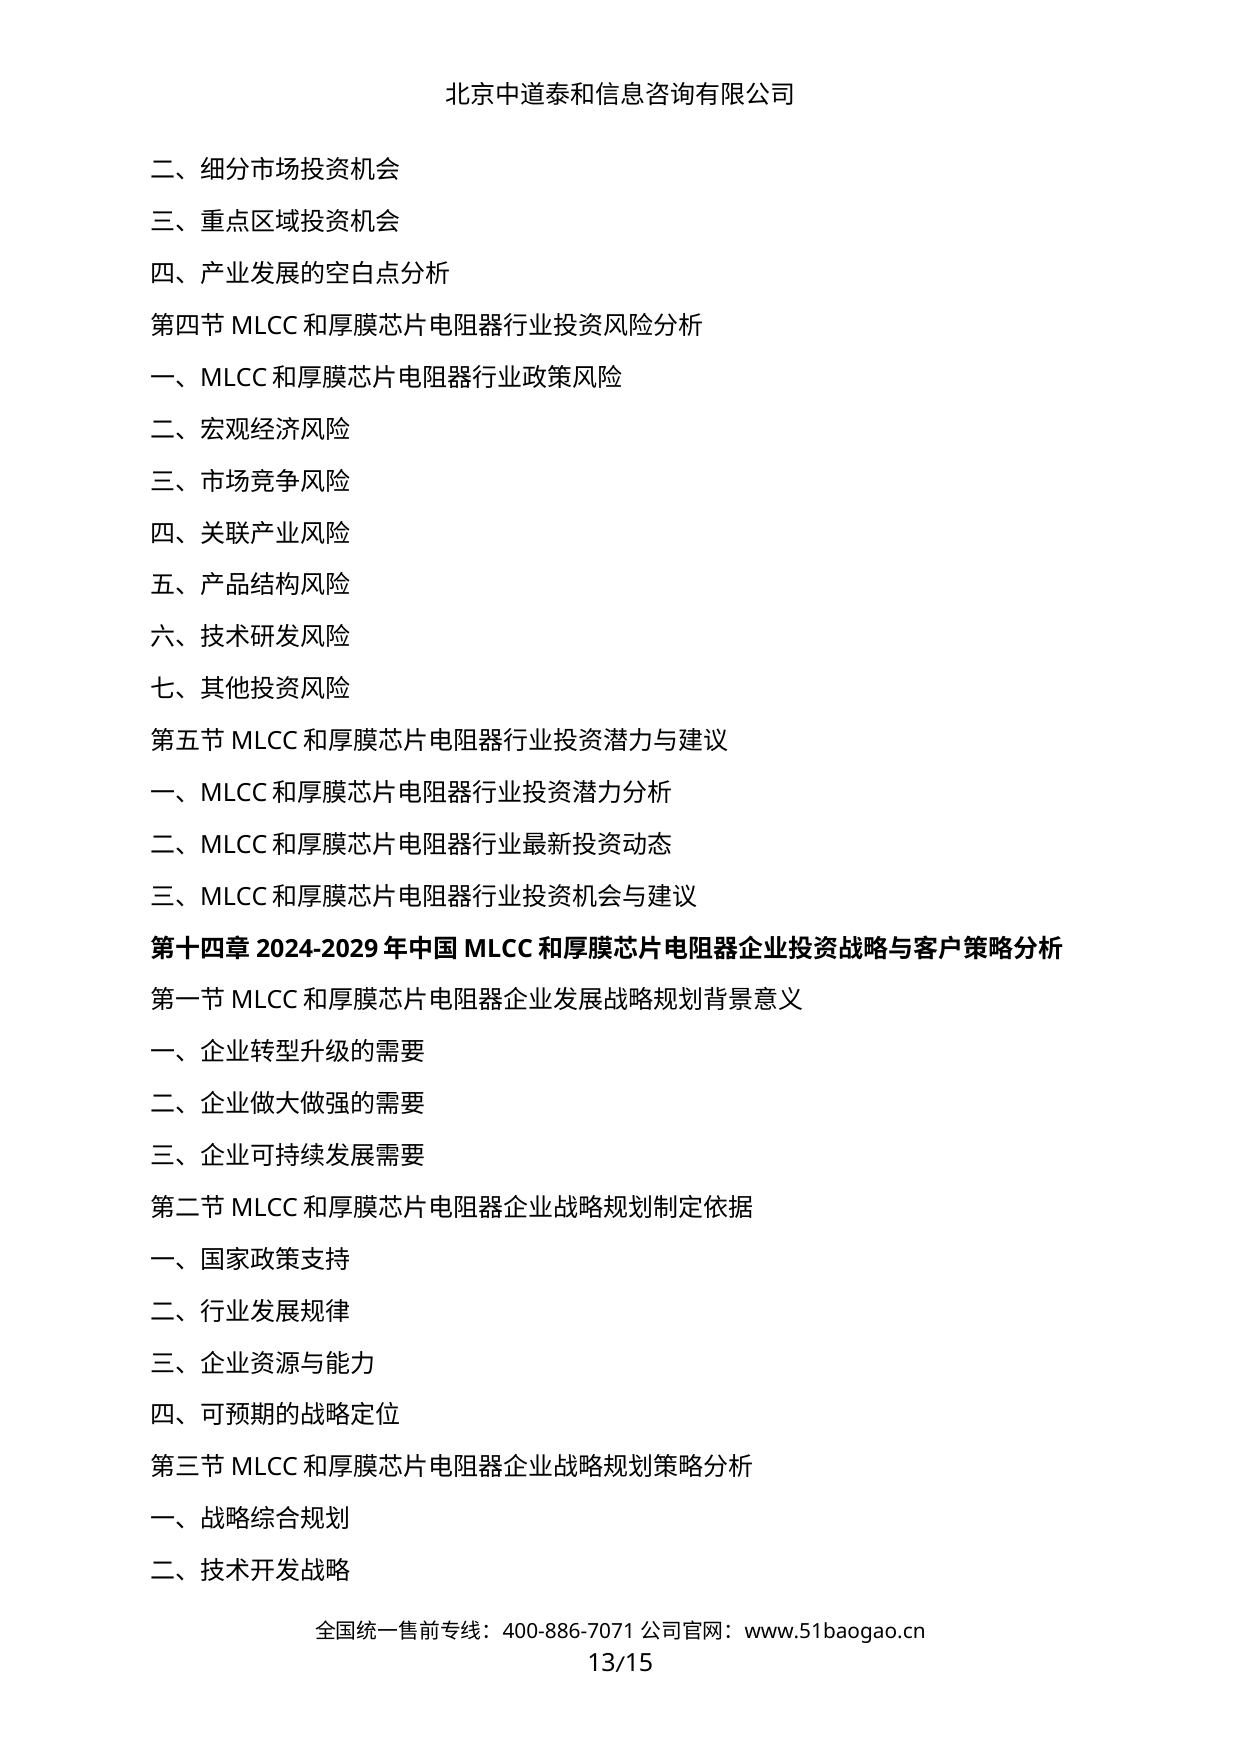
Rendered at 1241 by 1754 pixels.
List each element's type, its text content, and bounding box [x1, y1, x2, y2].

text 二、技术开发战略 [150, 1551, 1090, 1587]
text 二、企业做大做强的需要 [150, 1084, 1090, 1120]
text 第一节 MLCC和厚膜芯片电阻器企业发展战略规划背景意义 [150, 980, 1090, 1016]
text 四、关联产业风险 [150, 513, 1090, 549]
text 第二节 MLCC和厚膜芯片电阻器企业战略规划制定依据 [150, 1187, 1090, 1224]
text 第五节 MLCC和厚膜芯片电阻器行业投资潜力与建议 [150, 721, 1090, 757]
text 七、其他投资风险 [150, 669, 1090, 705]
text 一、MLCC和厚膜芯片电阻器行业投资潜力分析 [150, 772, 1090, 809]
text 第四节 MLCC和厚膜芯片电阻器行业投资风险分析 [150, 306, 1090, 342]
text 五、产品结构风险 [150, 565, 1090, 601]
text 一、MLCC和厚膜芯片电阻器行业政策风险 [150, 357, 1090, 394]
text 三、MLCC和厚膜芯片电阻器行业投资机会与建议 [150, 876, 1090, 912]
text 一、战略综合规划 [150, 1499, 1090, 1535]
text 六、技术研发风险 [150, 617, 1090, 653]
text 四、可预期的战略定位 [150, 1395, 1090, 1431]
text 第十四章 2024-2029年中国MLCC和厚膜芯片电阻器企业投资战略与客户策略分析 [150, 928, 1090, 964]
text 二、宏观经济风险 [150, 409, 1090, 446]
text 第三节 MLCC和厚膜芯片电阻器企业战略规划策略分析 [150, 1447, 1090, 1483]
text 二、MLCC和厚膜芯片电阻器行业最新投资动态 [150, 824, 1090, 861]
text 二、行业发展规律 [150, 1291, 1090, 1327]
text 二、细分市场投资机会 [150, 150, 1090, 186]
text 四、产业发展的空白点分析 [150, 254, 1090, 290]
text 三、企业资源与能力 [150, 1343, 1090, 1379]
text 三、市场竞争风险 [150, 461, 1090, 497]
text 一、企业转型升级的需要 [150, 1032, 1090, 1068]
text 三、重点区域投资机会 [150, 202, 1090, 238]
text 三、企业可持续发展需要 [150, 1136, 1090, 1172]
text 一、国家政策支持 [150, 1239, 1090, 1276]
